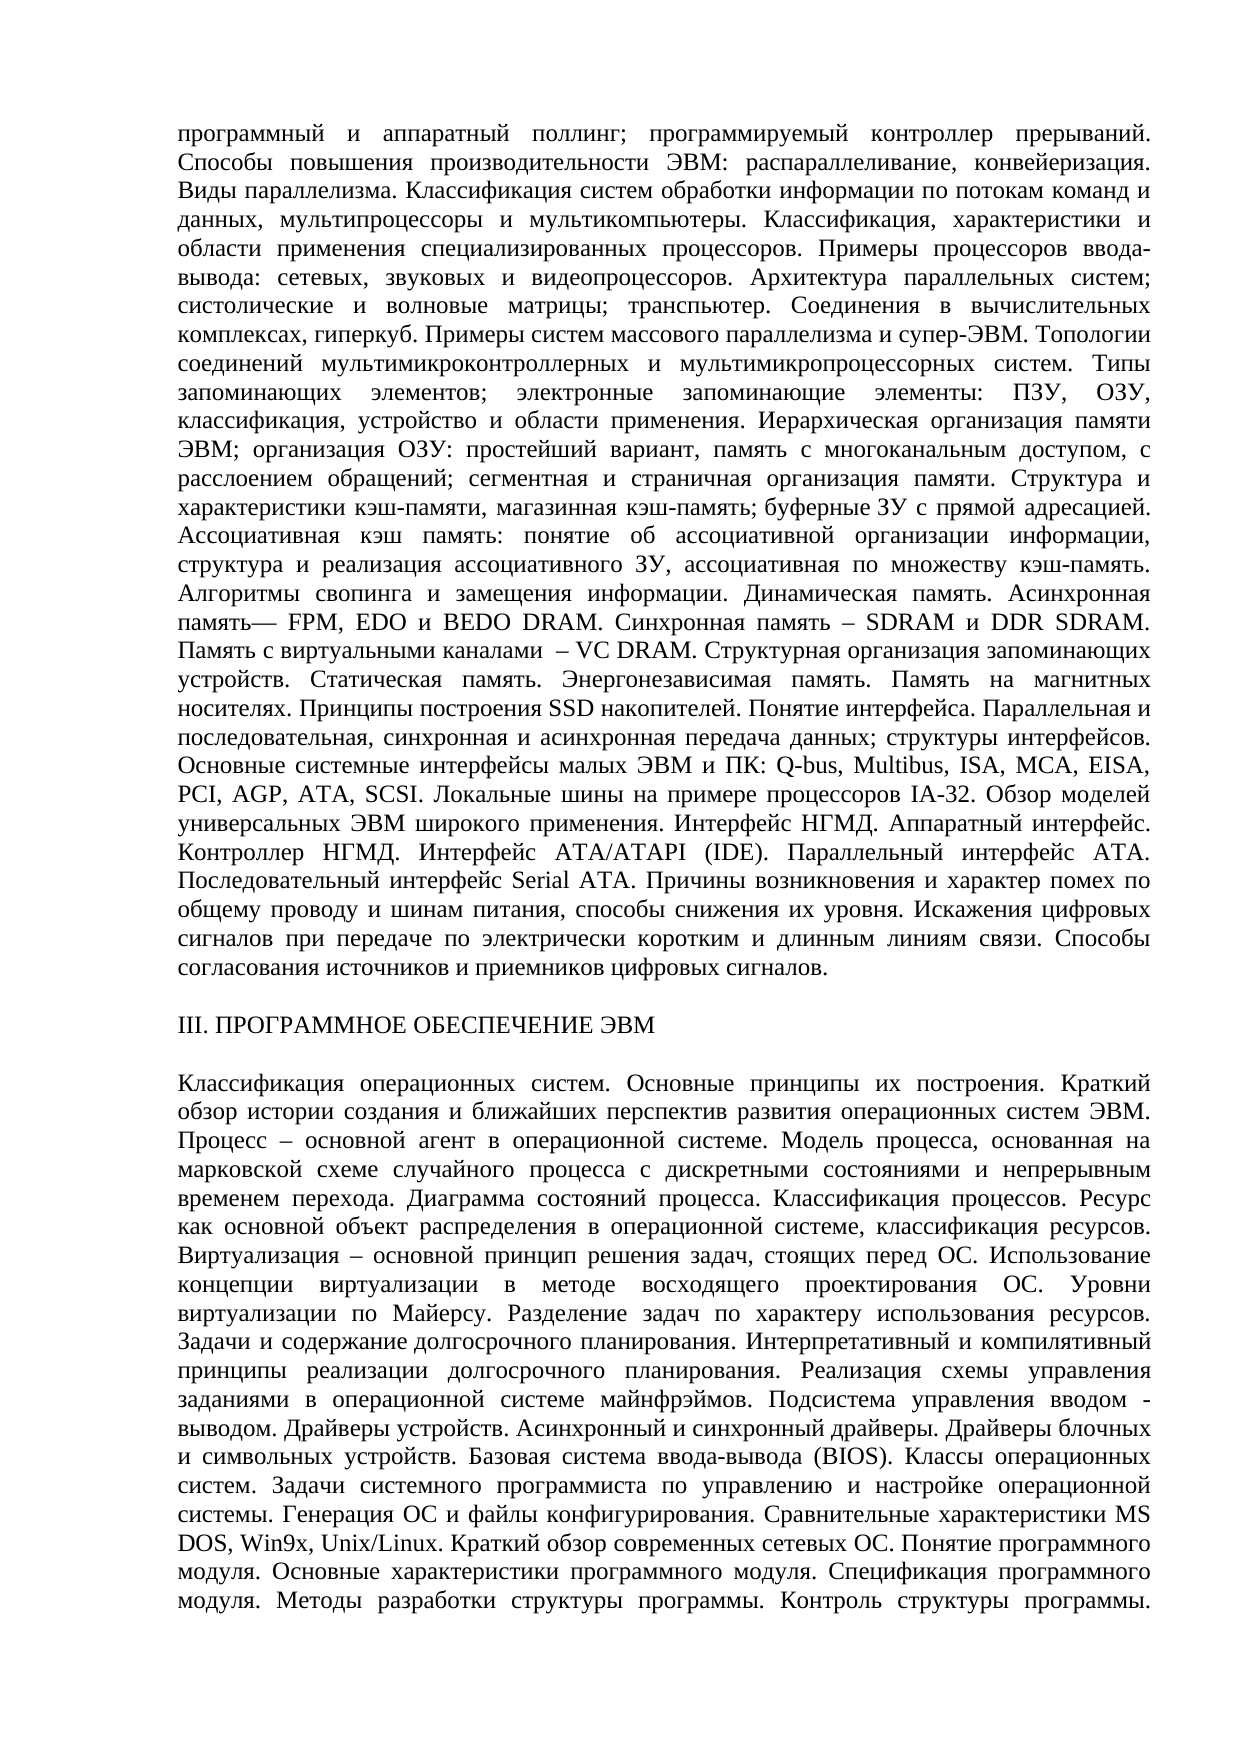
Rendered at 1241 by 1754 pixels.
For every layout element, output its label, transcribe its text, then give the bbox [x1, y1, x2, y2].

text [177, 118, 1152, 981]
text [177, 1068, 1152, 1614]
text III. ПРОГРАММНОЕ ОБЕСПЕЧЕНИЕ ЭВМ [177, 1010, 1152, 1038]
